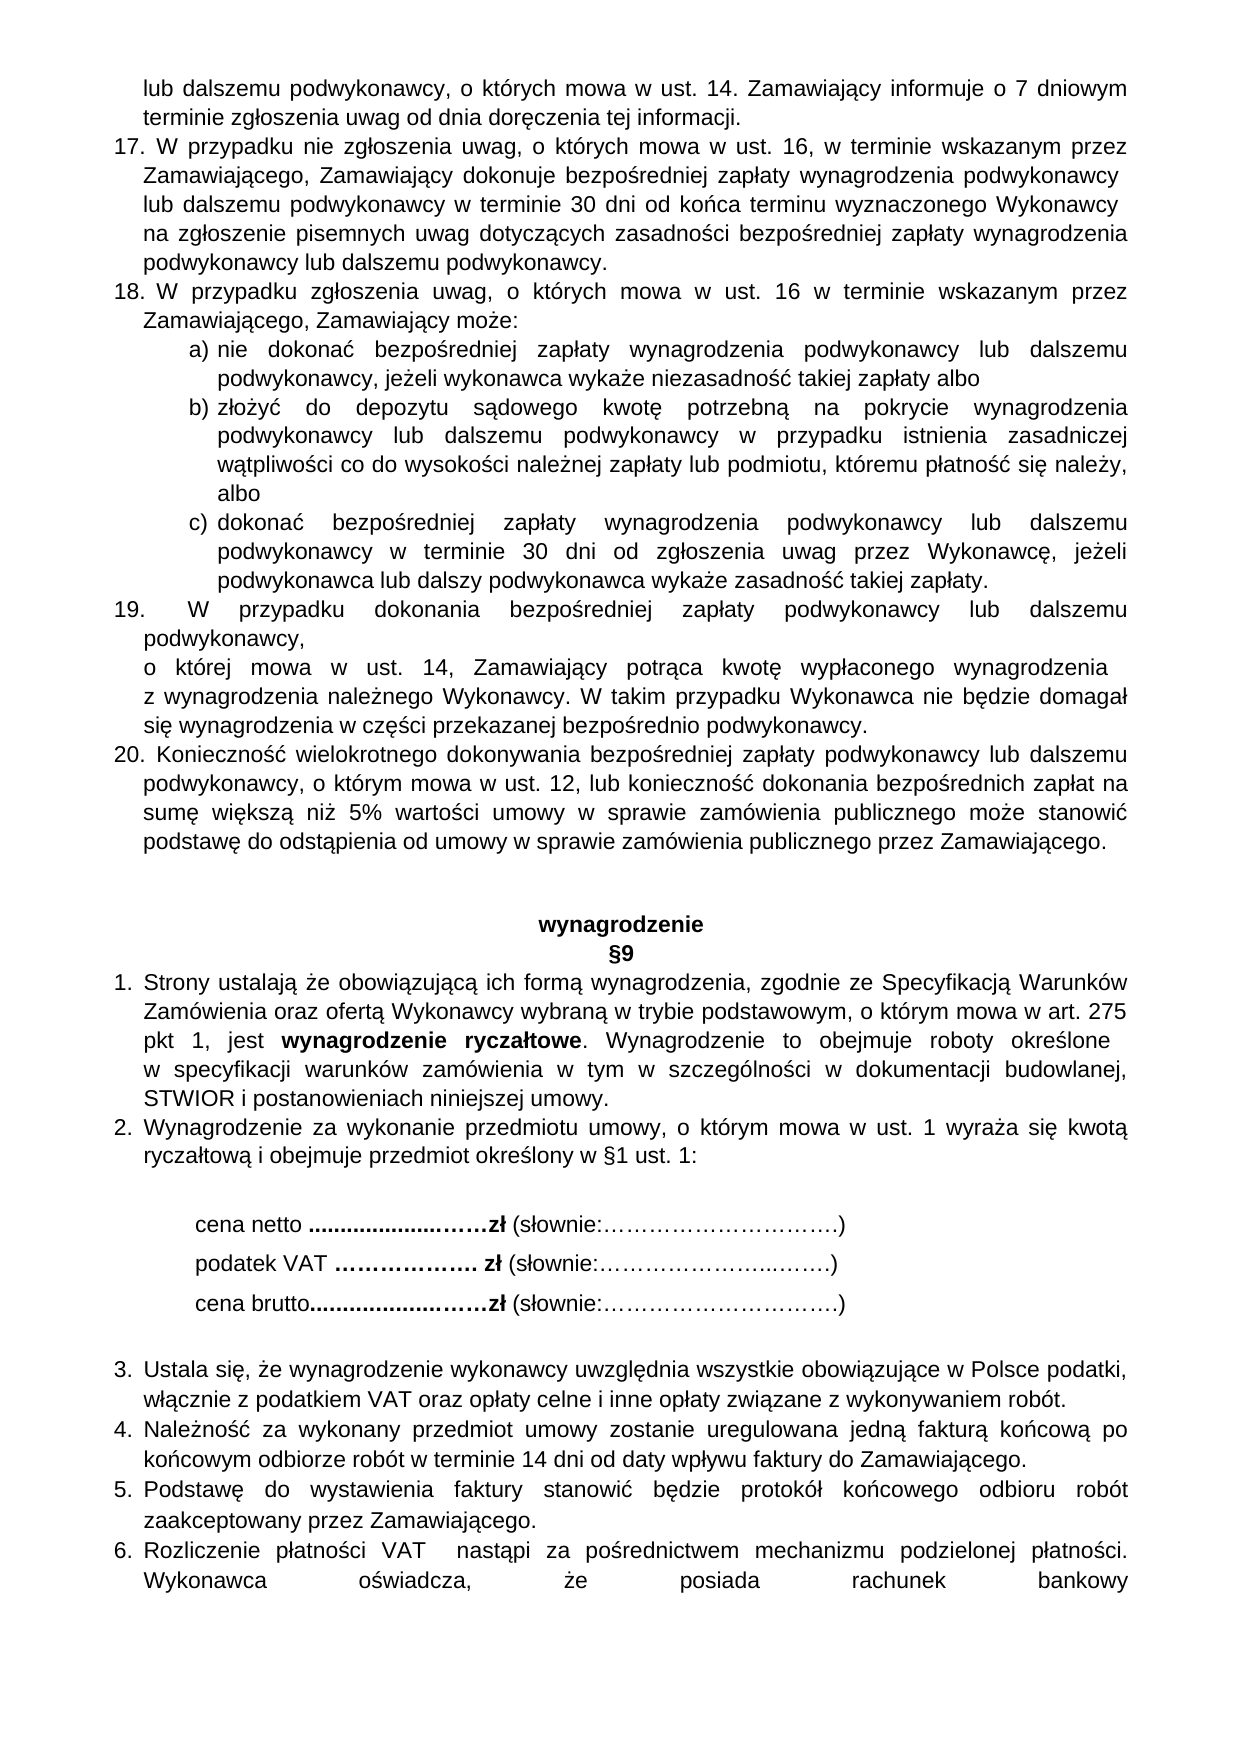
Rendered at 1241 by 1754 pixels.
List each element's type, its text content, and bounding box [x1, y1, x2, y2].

list dokonać bezpośredniej zapłaty wynagrodzenia podwykonawcy lub dalszemu podwykonawcy w terminie 30 dni od zgłoszenia uwag przez Wykonawcę, jeżeli podwykonawca lub dalszy podwykonawca wykaże zasadność takiej zapłaty. [189, 509, 1128, 593]
list Ustala się, że wynagrodzenie wykonawcy uwzględnia wszystkie obowiązujące w Polsce podatki, włącznie z podatkiem VAT oraz opłaty celne i inne opłaty związane z wykonywaniem robót. [114, 1356, 1128, 1412]
list Podstawę do wystawienia faktury stanowić będzie protokół końcowego odbioru robót zaakceptowany przez Zamawiającego. [114, 1476, 1128, 1533]
text wynagrodzenie [114, 911, 1128, 937]
list Należność za wykonany przedmiot umowy zostanie uregulowana jedną fakturą końcową po końcowym odbiorze robót w terminie 14 dni od daty wpływu faktury do Zamawiającego. [114, 1416, 1128, 1473]
list Wynagrodzenie za wykonanie przedmiotu umowy, o którym mowa w ust. 1 wyraża się kwotą ryczałtową i obejmuje przedmiot określony w §1 ust. 1: [114, 1113, 1128, 1169]
list Konieczność wielokrotnego dokonywania bezpośredniej zapłaty podwykonawcy lub dalszemu podwykonawcy, o którym mowa w ust. 12, lub konieczność dokonania bezpośrednich zapłat na sumę większą niż 5% wartości umowy w sprawie zamówienia publicznego może stanowić podstawę do odstąpienia od umowy w sprawie zamówienia publicznego przez Zamawiającego. [114, 741, 1128, 854]
text cena netto ……zł (słownie:………………………….) [114, 1211, 1128, 1237]
list złożyć do depozytu sądowego kwotę potrzebną na pokrycie wynagrodzenia podwykonawcy lub dalszemu podwykonawcy w przypadku istnienia zasadniczej wątpliwości co do wysokości należnej zapłaty lub podmiotu, któremu płatność się należy, albo [189, 393, 1128, 507]
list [114, 75, 1128, 130]
text cena brutto ……zł (słownie:………………………….) [114, 1290, 1128, 1316]
list W przypadku dokonania bezpośredniej zapłaty podwykonawcy lub dalszemu podwykonawcy, o której mowa w ust. 14, Zamawiający potrąca kwotę wypłaconego wynagrodzenia z wynagrodzenia należnego Wykonawcy. W takim przypadku Wykonawca nie będzie domagał się wynagrodzenia w części przekazanej bezpośrednio podwykonawcy. [114, 596, 1128, 738]
list W przypadku zgłoszenia uwag, o których mowa w ust. 16 w terminie wskazanym przez Zamawiającego, Zamawiający może: [114, 278, 1128, 333]
list W przypadku nie zgłoszenia uwag, o których mowa w ust. 16, w terminie wskazanym przez Zamawiającego, Zamawiający dokonuje bezpośredniej zapłaty wynagrodzenia podwykonawcy lub dalszemu podwykonawcy w terminie 30 dni od końca terminu wyznaczonego Wykonawcy na zgłoszenie pisemnych uwag dotyczących zasadności bezpośredniej zapłaty wynagrodzenia podwykonawcy lub dalszemu podwykonawcy. [114, 133, 1128, 275]
list nie dokonać bezpośredniej zapłaty wynagrodzenia podwykonawcy lub dalszemu podwykonawcy, jeżeli wykonawca wykaże niezasadność takiej zapłaty albo [189, 336, 1128, 391]
text podatek VAT ………………. zł (słownie:…………………...…….) [114, 1250, 1128, 1277]
list Strony ustalają że obowiązującą ich formą wynagrodzenia, zgodnie ze Specyfikacją Warunków Zamówienia oraz ofertą Wykonawcy wybraną w trybie podstawowym, o którym mowa w art. 275 pkt 1, jest wynagrodzenie ryczałtowe. Wynagrodzenie to obejmuje roboty określone w specyfikacji warunków zamówienia w tym w szczególności w dokumentacji budowlanej, STWIOR i postanowieniach niniejszej umowy. [114, 969, 1128, 1111]
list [114, 1537, 1128, 1593]
subtitle §9 [114, 940, 1128, 966]
